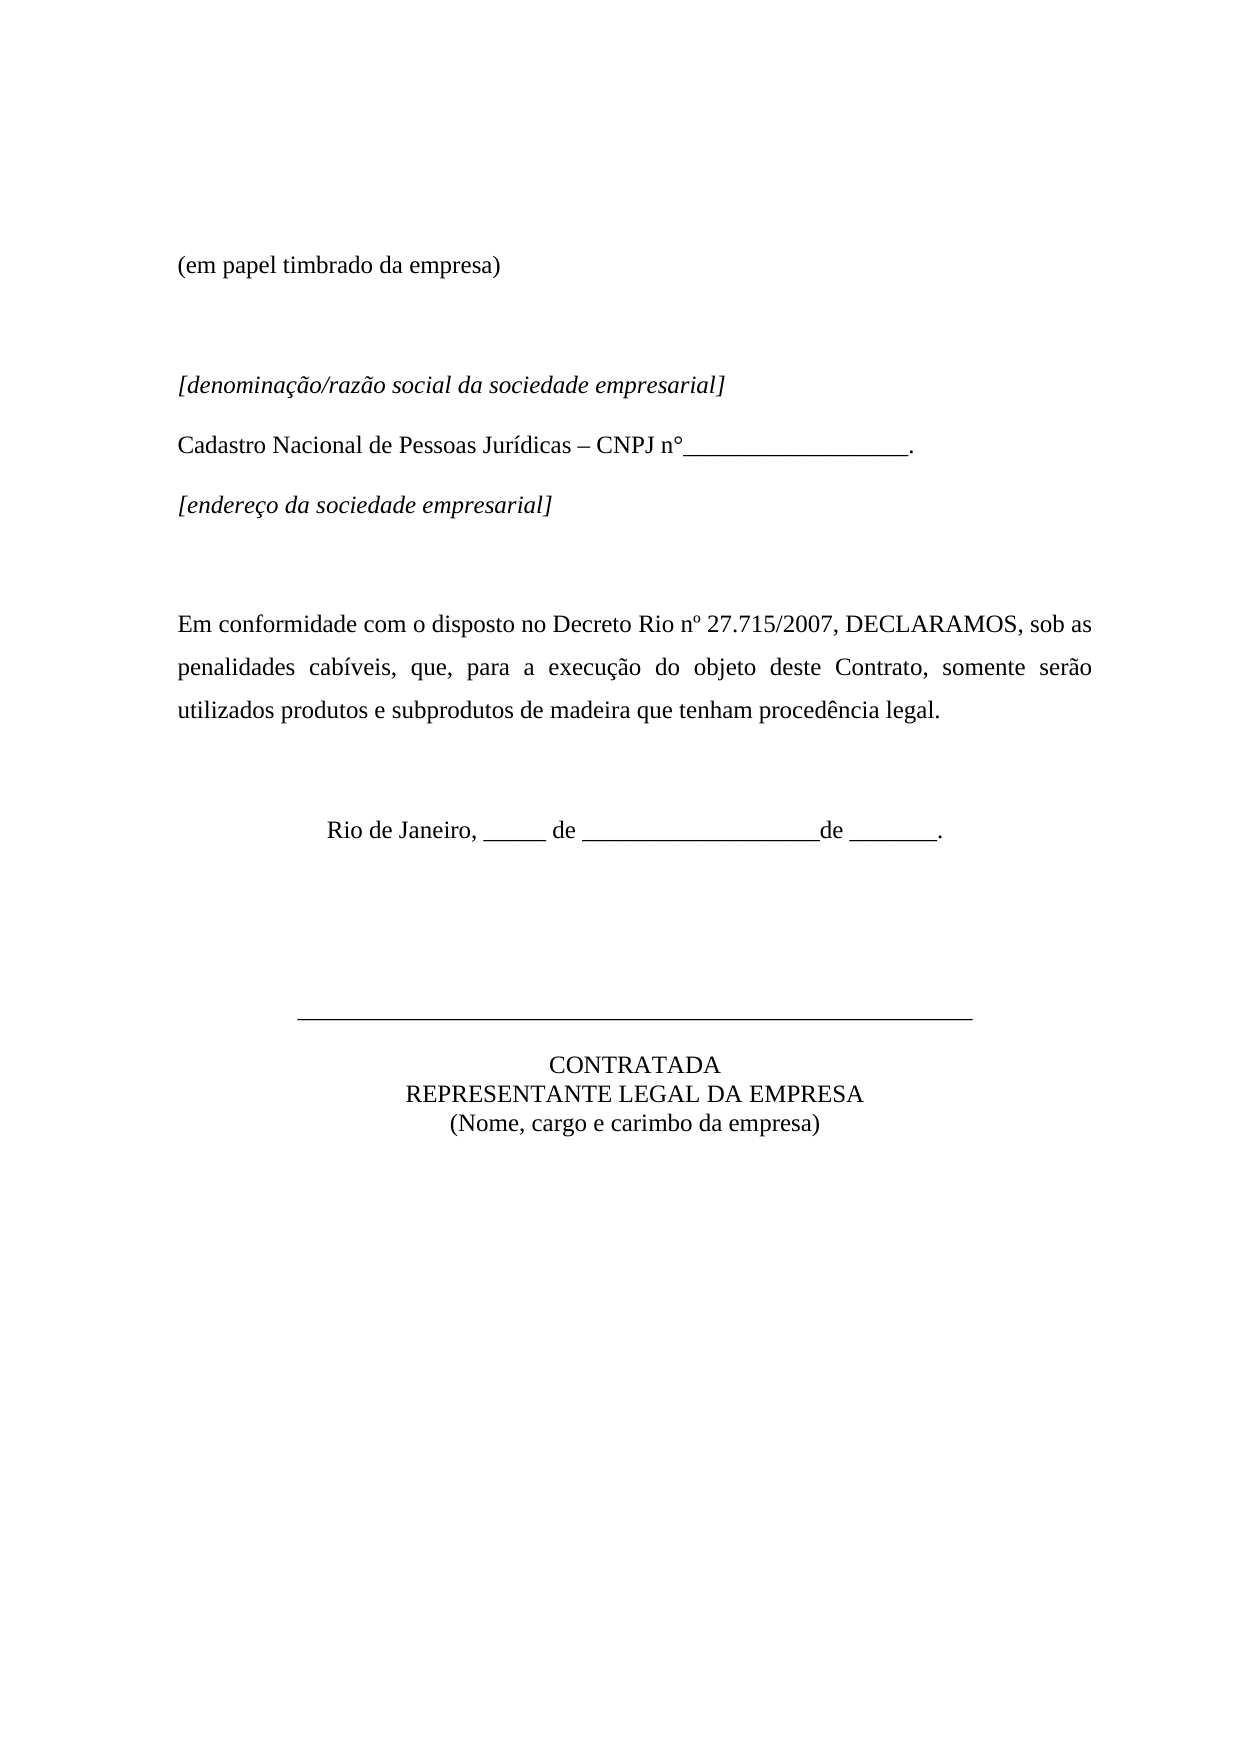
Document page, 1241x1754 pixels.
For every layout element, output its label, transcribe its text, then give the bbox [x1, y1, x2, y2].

text [endereço da sociedade empresarial] [177, 490, 1093, 518]
text Rio de Janeiro, _____ de ___________________de _______. [177, 815, 1093, 844]
text CONTRATADA [177, 1050, 1093, 1079]
text REPRESENTANTE LEGAL DA EMPRESA [177, 1079, 1093, 1108]
text (em papel timbrado da empresa) [177, 251, 1093, 279]
text Em conformidade com o disposto no Decreto Rio nº 27.715/2007, DECLARAMOS, sob as penalidades cabíveis, que, para a execução do objeto deste Contrato, somente serão utilizados produtos e subprodutos de madeira que tenham procedência legal. [177, 609, 1093, 724]
text [denominação/razão social da sociedade empresarial] [177, 370, 1093, 399]
text Cadastro Nacional de Pessoas Jurídicas – CNPJ n°__________________. [177, 430, 1093, 459]
text ______________________________________________________ [177, 994, 1093, 1023]
text (Nome, cargo e carimbo da empresa) [177, 1108, 1093, 1136]
